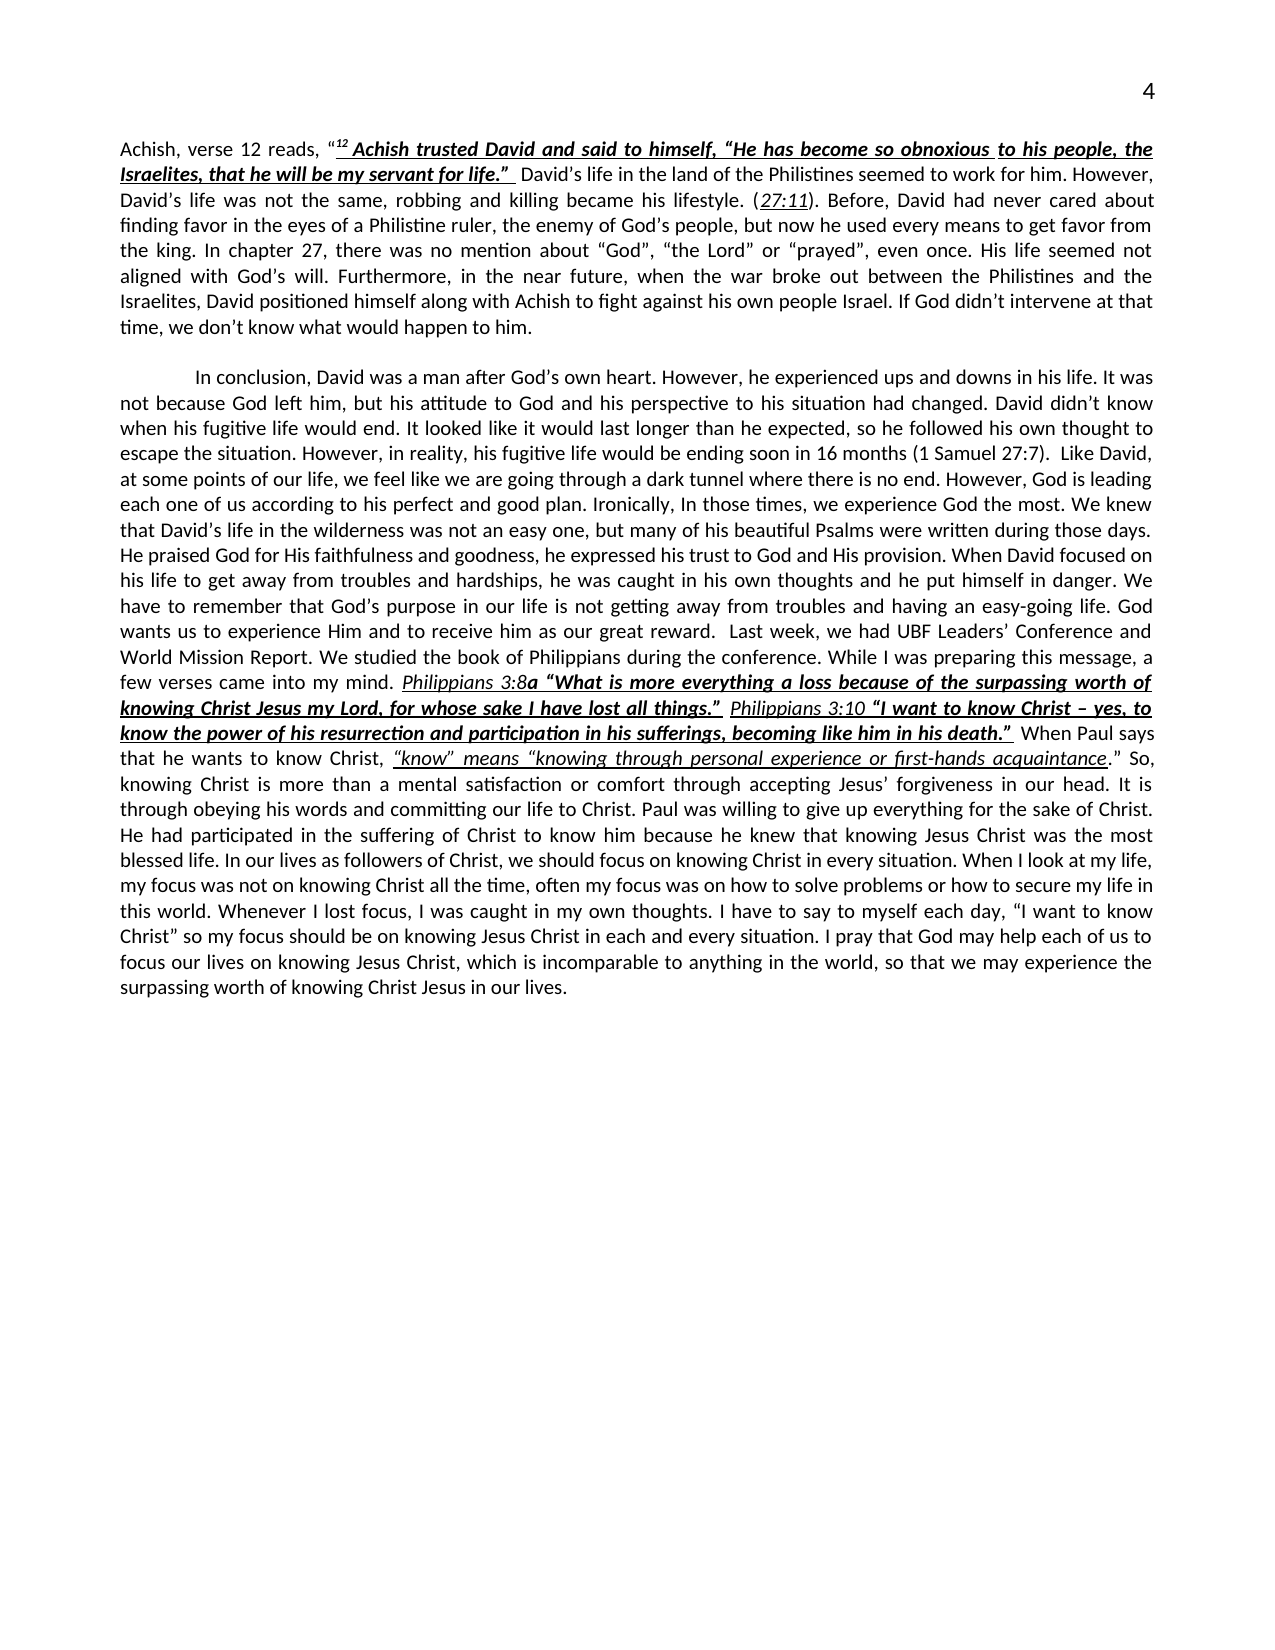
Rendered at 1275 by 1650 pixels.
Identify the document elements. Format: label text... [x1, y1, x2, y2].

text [120, 136, 1155, 339]
text In conclusion, David was a man after God’s own heart. However, he experienced ups and downs in his life. It was not because God left him, but his attitude to God and his perspective to his situation had changed. David didn’t know when his fugitive life would end. It looked like it would last longer than he expected, so he followed his own thought to escape the situation. However, in reality, his fugitive life would be ending soon in 16 months (1 Samuel 27:7). Like David, at some points of our life, we feel like we are going through a dark tunnel where there is no end. However, God is leading each one of us according to his perfect and good plan. Ironically, In those times, we experience God the most. We knew that David’s life in the wilderness was not an easy one, but many of his beautiful Psalms were written during those days. He praised God for His faithfulness and goodness, he expressed his trust to God and His provision. When David focused on his life to get away from troubles and hardships, he was caught in his own thoughts and he put himself in danger. We have to remember that God’s purpose in our life is not getting away from troubles and having an easy-going life. God wants us to experience Him and to receive him as our great reward. Last week, we had UBF Leaders’ Conference and World Mission Report. We studied the book of Philippians during the conference. While I was preparing this message, a few verses came into my mind. Philippians 3:8a “What is more everything a loss because of the surpassing worth of knowing Christ Jesus my Lord, for whose sake I have lost all things.” Philippians 3:10 “I want to know Christ – yes, to know the power of his resurrection and participation in his sufferings, becoming like him in his death.” When Paul says that he wants to know Christ, “know” means “knowing through personal experience or first-hands acquaintance.” So, knowing Christ is more than a mental satisfaction or comfort through accepting Jesus’ forgiveness in our head. It is through obeying his words and committing our life to Christ. Paul was willing to give up everything for the sake of Christ. He had participated in the suffering of Christ to know him because he knew that knowing Jesus Christ was the most blessed life. In our lives as followers of Christ, we should focus on knowing Christ in every situation. When I look at my life, my focus was not on knowing Christ all the time, often my focus was on how to solve problems or how to secure my life in this world. Whenever I lost focus, I was caught in my own thoughts. I have to say to myself each day, “I want to know Christ” so my focus should be on knowing Jesus Christ in each and every situation. I pray that God may help each of us to focus our lives on knowing Jesus Christ, which is incomparable to anything in the world, so that we may experience the surpassing worth of knowing Christ Jesus in our lives. [120, 364, 1155, 1000]
